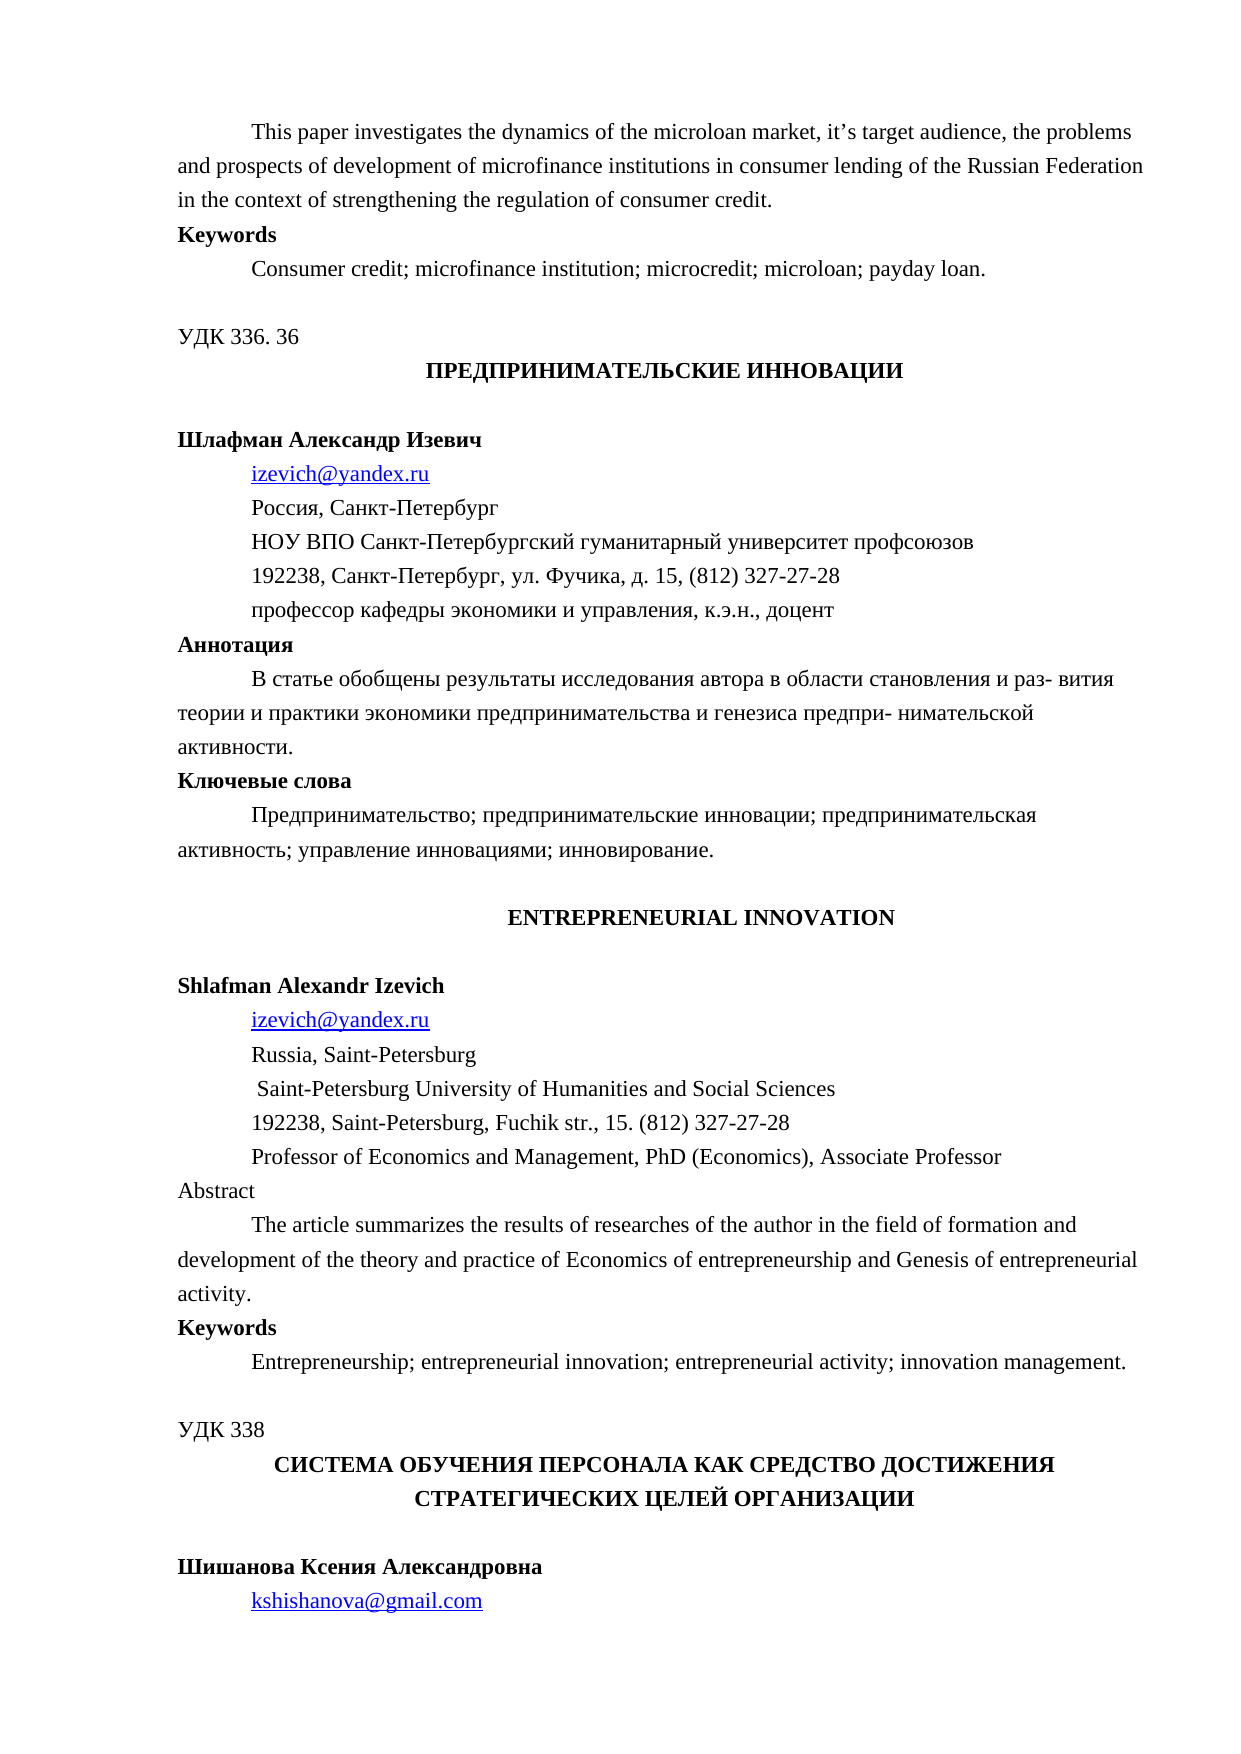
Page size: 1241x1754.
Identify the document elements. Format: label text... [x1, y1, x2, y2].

text Аннотация [177, 631, 1152, 657]
text The article summarizes the results of researches of the author in the field of formation and development of the theory and practice of Economics of entrepreneurship and Genesis of entrepreneurial activity. [177, 1211, 1152, 1306]
text Saint-Petersburg University of Humanities and Social Sciences [177, 1075, 1152, 1101]
text Consumer credit; microfinance institution; microcredit; microloan; payday loan. [177, 255, 1152, 281]
text Entrepreneurship; entrepreneurial innovation; entrepreneurial activity; innovation management. [177, 1348, 1152, 1374]
text 192238, Санкт-Петербург, ул. Фучика, д. 15, (812) 327-27-28 [177, 562, 1152, 589]
text Шишанова Ксения Александровна [177, 1553, 1152, 1579]
text Шлафман Александр Изевич [177, 426, 1152, 452]
text Russia, Saint-Petersburg [177, 1041, 1152, 1067]
text УДК 336. 36 [177, 323, 1152, 349]
text izevich@yandex.ru [177, 1006, 1152, 1033]
text ПРЕДПРИНИМАТЕЛЬСКИЕ ИННОВАЦИИ [177, 357, 1152, 384]
text УДК 338 [177, 1416, 1152, 1443]
text В статье обобщены результаты исследования автора в области становления и раз- вития теории и практики экономики предпринимательства и генезиса предпри- нимательской активности. [177, 665, 1152, 759]
text профессор кафедры экономики и управления, к.э.н., доцент [177, 596, 1152, 623]
text НОУ ВПО Санкт-Петербургский гуманитарный университет профсоюзов [177, 528, 1152, 554]
text СИСТЕМА ОБУЧЕНИЯ ПЕРСОНАЛА КАК СРЕДСТВО ДОСТИЖЕНИЯ СТРАТЕГИЧЕСКИХ ЦЕЛЕЙ ОРГАНИЗАЦИИ [177, 1451, 1152, 1511]
text Professor of Economics and Management, PhD (Economics), Associate Professor [177, 1143, 1152, 1169]
text 192238, Saint-Petersburg, Fuchik str., 15. (812) 327-27-28 [177, 1109, 1152, 1135]
text ENTREPRENEURIAL INNOVATION [177, 904, 1152, 930]
text Ключевые слова [177, 767, 1152, 794]
text Россия, Санкт-Петербург [177, 494, 1152, 520]
text kshishanova@gmail.com [177, 1587, 1152, 1614]
text Abstract [177, 1177, 1152, 1204]
text izevich@yandex.ru [177, 460, 1152, 486]
text Keywords [177, 1314, 1152, 1340]
text This paper investigates the dynamics of the microloan market, it’s target audience, the problems and prospects of development of microfinance institutions in consumer lending of the Russian Federation in the context of strengthening the regulation of consumer credit. [177, 118, 1152, 213]
text Keywords [177, 221, 1152, 247]
text Shlafman Alexandr Izevich [177, 972, 1152, 999]
text Предпринимательство; предпринимательские инновации; предпринимательская активность; управление инновациями; инновирование. [177, 801, 1152, 862]
